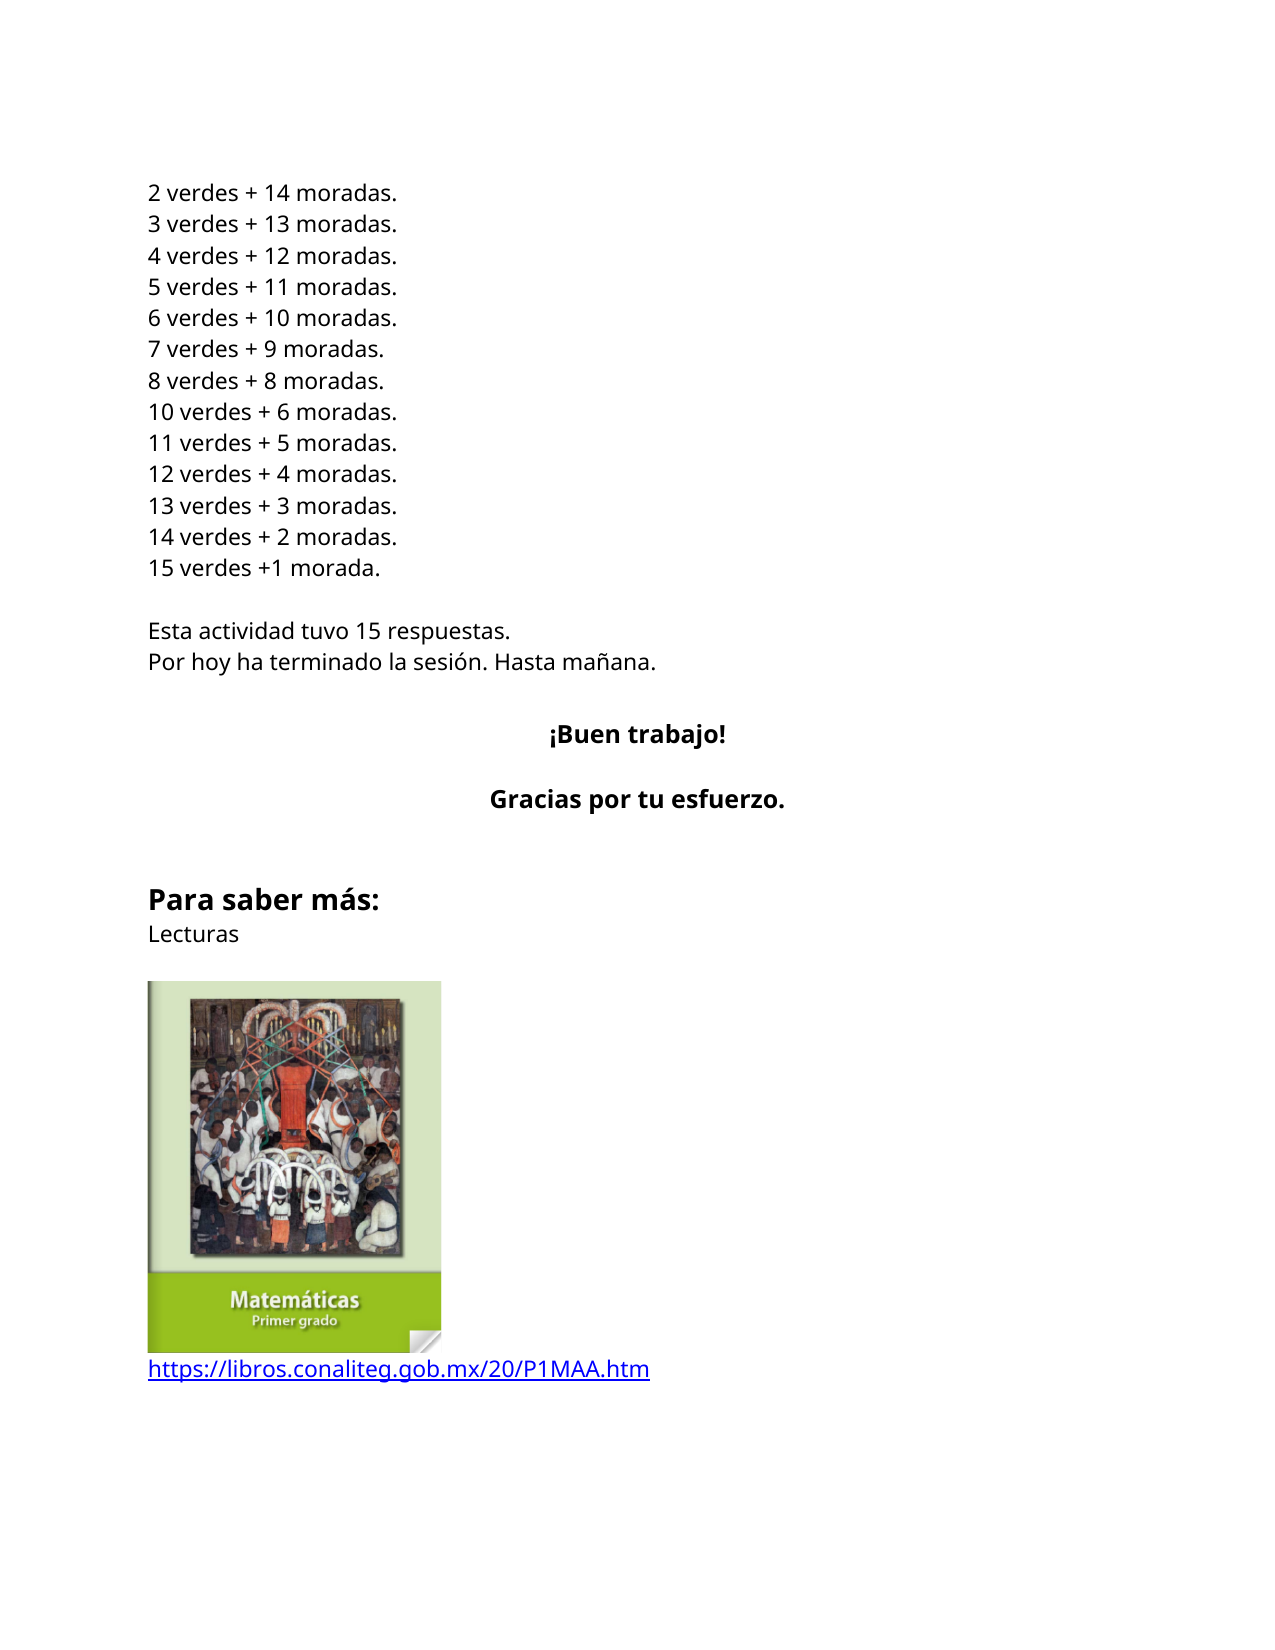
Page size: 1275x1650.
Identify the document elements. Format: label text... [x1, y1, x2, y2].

text https://libros.conaliteg.gob.mx/20/P1MAA.htm [148, 1353, 1127, 1384]
text 12 verdes + 4 moradas. [148, 458, 1127, 490]
text 10 verdes + 6 moradas. [148, 396, 1127, 427]
text 7 verdes + 9 moradas. [148, 333, 1127, 365]
text Lecturas [148, 918, 1127, 950]
text ¡Buen trabajo! [148, 717, 1127, 751]
text 15 verdes +1 morada. [148, 552, 1127, 583]
text Por hoy ha terminado la sesión. Hasta mañana. [148, 646, 1127, 677]
text 3 verdes + 13 moradas. [148, 208, 1127, 240]
text 14 verdes + 2 moradas. [148, 521, 1127, 552]
text Para saber más: [148, 879, 1127, 918]
text 8 verdes + 8 moradas. [148, 365, 1127, 396]
text 13 verdes + 3 moradas. [148, 490, 1127, 521]
text 4 verdes + 12 moradas. [148, 240, 1127, 271]
text 6 verdes + 10 moradas. [148, 302, 1127, 333]
picture [147, 981, 442, 1353]
text 11 verdes + 5 moradas. [148, 427, 1127, 458]
text 2 verdes + 14 moradas. [148, 177, 1127, 208]
text Esta actividad tuvo 15 respuestas. [148, 615, 1127, 646]
text Gracias por tu esfuerzo. [148, 782, 1127, 816]
text 5 verdes + 11 moradas. [148, 271, 1127, 302]
